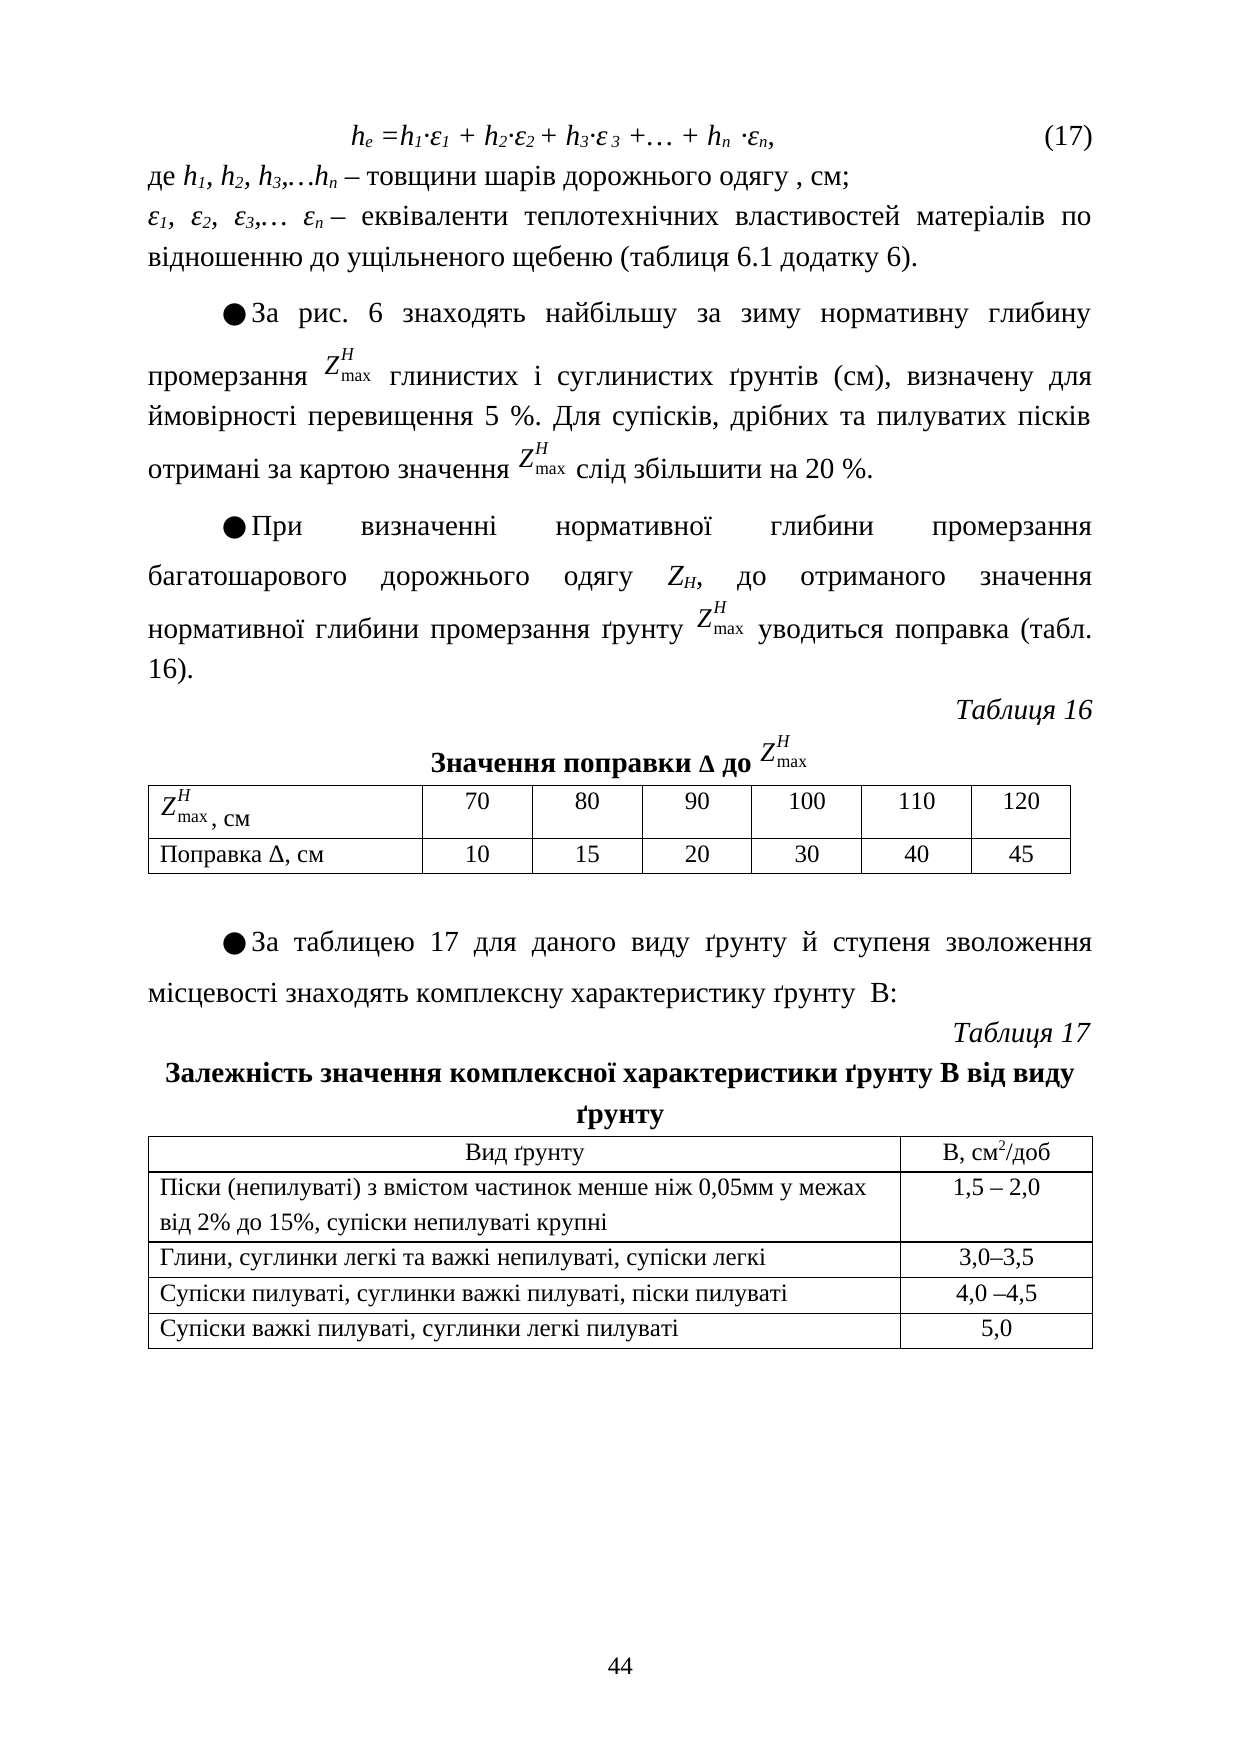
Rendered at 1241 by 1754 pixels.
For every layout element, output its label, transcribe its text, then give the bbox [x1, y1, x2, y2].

table_cell Супіски пилуваті, суглинки важкі пилуваті, піски пилуваті [149, 1278, 900, 1312]
table_cell 5,0 [901, 1314, 1092, 1348]
table_header , см [149, 786, 422, 838]
text ε1, ε2, ε3,… εn – еквіваленти теплотехнічних властивостей матеріалів по відношенню до ущільненого щебеню (таблиця 6.1 додатку 6). [148, 198, 1092, 272]
table_cell 15 [533, 839, 642, 873]
table_cell 4,0 –4,5 [901, 1278, 1092, 1312]
list За рис. 6 знаходять найбільшу за зиму нормативну глибину промерзання глинистих і суглинистих ґрунтів (см), визначену для ймовірності перевищення 5 %. Для супісків, дрібних та пилуватих пісків отримані за картою значення слід збільшити на 20 %. [148, 279, 1092, 485]
table_header 90 [643, 786, 751, 838]
table_cell Піски (непилуваті) з вмістом частинок менше ніж 0,05мм у межах від 2% до 15%, супіски непилуваті крупні [149, 1173, 900, 1241]
table_cell Поправка Δ, см [149, 839, 422, 873]
table_cell 30 [752, 839, 861, 873]
text Залежність значення комплексної характеристики ґрунту В від виду ґрунту [148, 1056, 1092, 1129]
table_cell 1,5 – 2,0 [901, 1173, 1092, 1241]
text hе =h1·ε1 + h2·ε2 + h3·ε 3 +… + hn ·εn, (17) [148, 118, 1092, 152]
table_header В, см2/доб [901, 1137, 1092, 1171]
text де h1, h2, h3,…hn – товщини шарів дорожнього одягу , см; [148, 158, 1092, 192]
table_cell 45 [972, 839, 1070, 873]
table_header 110 [862, 786, 971, 838]
table_cell Супіски важкі пилуваті, суглинки легкі пилуваті [149, 1314, 900, 1348]
list За таблицею 17 для даного виду ґрунту й ступеня зволоження місцевості знаходять комплексну характеристику ґрунту В: [148, 909, 1092, 1009]
table_header Вид ґрунту [149, 1137, 900, 1171]
text Таблиця 16 [148, 692, 1092, 725]
table_cell Глини, суглинки легкі та важкі непилуваті, супіски легкі [149, 1243, 900, 1277]
table_header 70 [423, 786, 532, 838]
table_cell 10 [423, 839, 532, 873]
table_cell 40 [862, 839, 971, 873]
table_header 100 [752, 786, 861, 838]
table_header 80 [533, 786, 642, 838]
text Таблиця 17 [148, 1015, 1092, 1049]
text Значення поправки Δ до [148, 732, 1092, 778]
table_cell 20 [643, 839, 751, 873]
table_cell 3,0–3,5 [901, 1243, 1092, 1277]
list При визначенні нормативної глибини промерзання багатошарового дорожнього одягу ZH, до отриманого значення нормативної глибини промерзання ґрунту уводиться поправка (табл. 16). [148, 492, 1092, 685]
table_header 120 [972, 786, 1070, 838]
